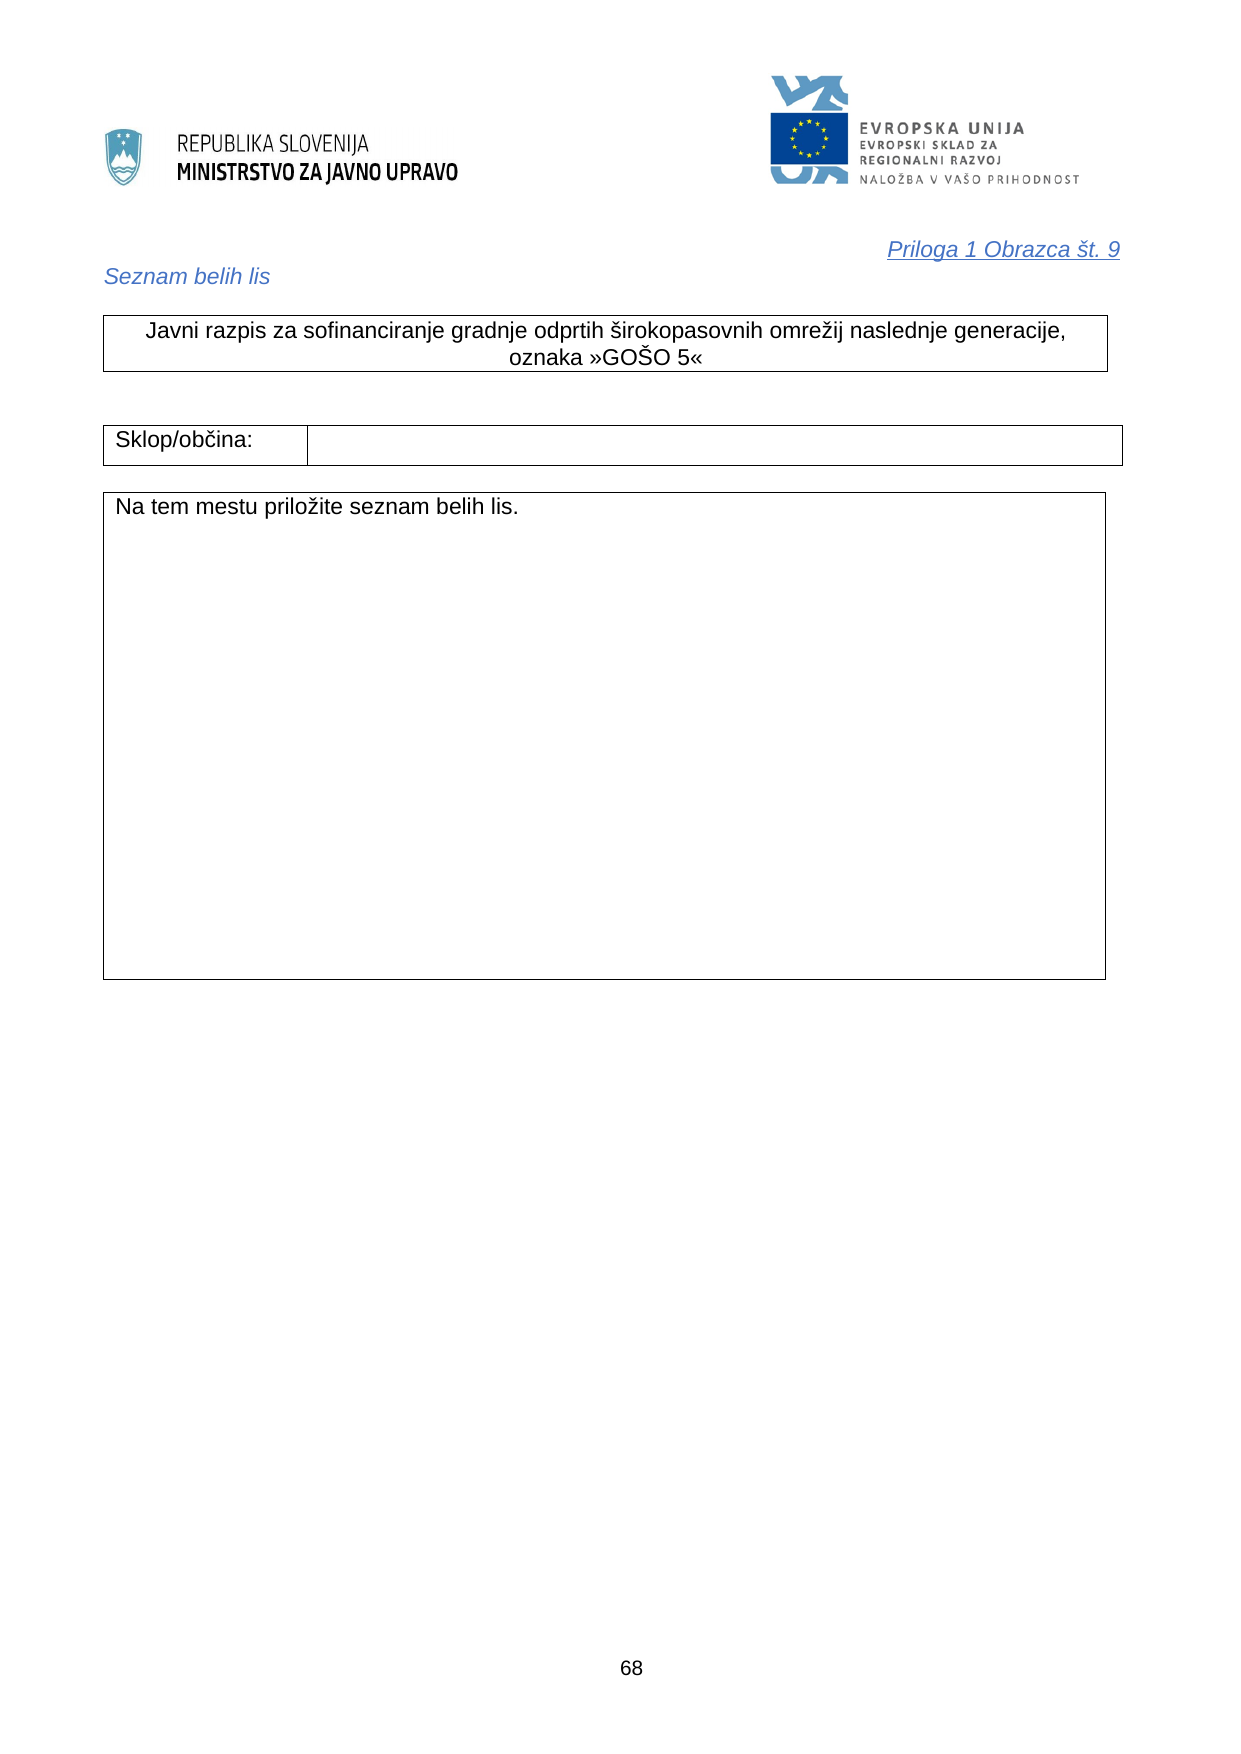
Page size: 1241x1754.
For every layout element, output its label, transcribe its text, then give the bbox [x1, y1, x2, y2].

table_header Na tem mestu priložite seznam belih lis. [104, 493, 1105, 978]
text Seznam belih lis [103, 263, 1122, 289]
table_header Sklop/občina: [104, 426, 307, 465]
text Priloga 1 Obrazca št. 9 [103, 236, 1122, 263]
table_header Javni razpis za sofinanciranje gradnje odprtih širokopasovnih omrežij naslednje generacije, oznaka »GOŠO 5« [104, 316, 1107, 371]
table_header [308, 426, 1122, 465]
picture [103, 127, 459, 187]
picture [768, 73, 1079, 187]
